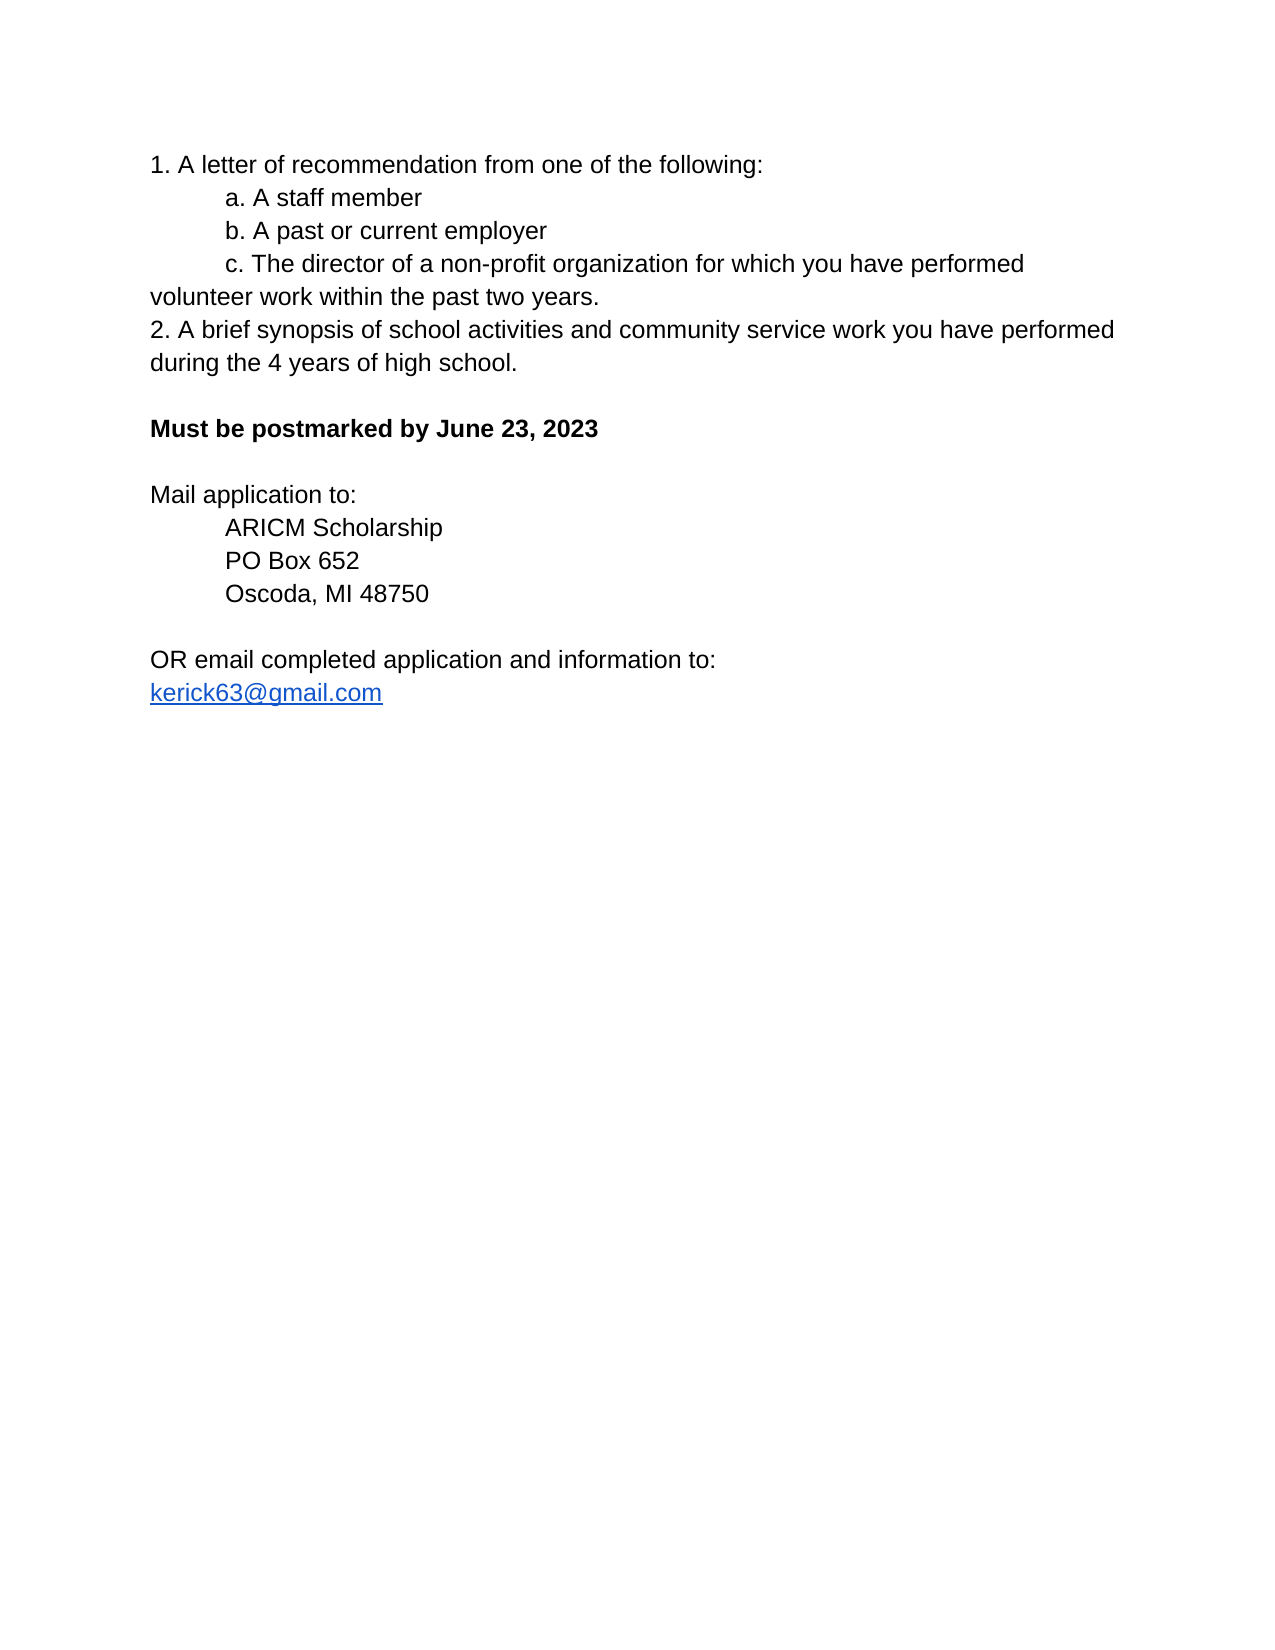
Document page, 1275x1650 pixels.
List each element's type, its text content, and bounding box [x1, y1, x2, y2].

text b. A past or current employer [150, 216, 1125, 245]
text Oscoda, MI 48750 [225, 579, 1125, 608]
text OR email completed application and information to: [150, 645, 1125, 674]
text kerick63@gmail.com [150, 678, 1125, 707]
text PO Box 652 [225, 546, 1125, 575]
text 1. A letter of recommendation from one of the following: [150, 150, 1125, 179]
text Mail application to: [150, 480, 1125, 509]
text Must be postmarked by June 23, 2023 [150, 414, 1125, 443]
text ARICM Scholarship [225, 513, 1125, 542]
text c. The director of a non-profit organization for which you have performed volunteer work within the past two years. [150, 249, 1125, 311]
text 2. A brief synopsis of school activities and community service work you have performed during the 4 years of high school. [150, 315, 1125, 377]
text a. A staff member [150, 183, 1125, 212]
